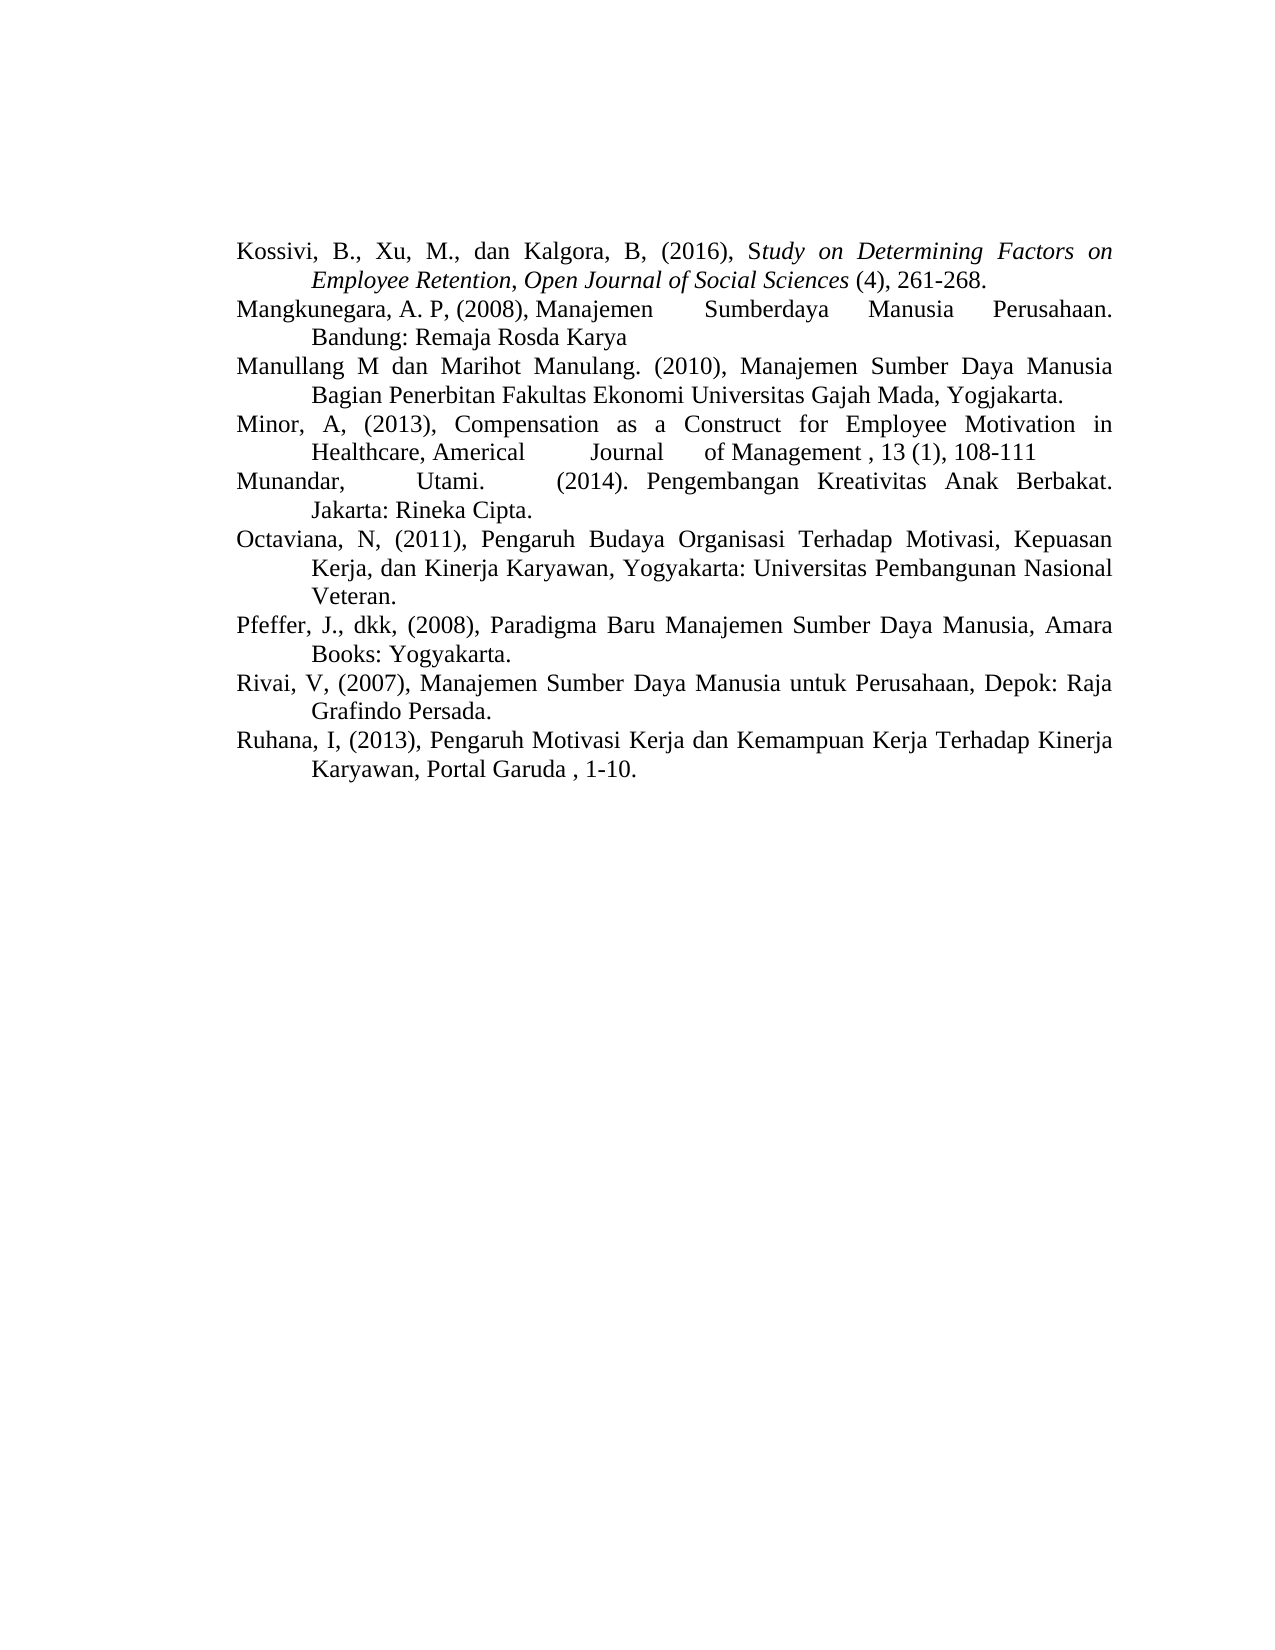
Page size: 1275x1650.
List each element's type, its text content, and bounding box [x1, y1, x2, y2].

text Ruhana, I, (2013), Pengaruh Motivasi Kerja dan Kemampuan Kerja Terhadap Kinerja Karyawan, Portal Garuda , 1-10. [236, 725, 1112, 783]
text Octaviana, N, (2011), Pengaruh Budaya Organisasi Terhadap Motivasi, Kepuasan Kerja, dan Kinerja Karyawan, Yogyakarta: Universitas Pembangunan Nasional Veteran. [236, 524, 1112, 610]
text Pfeffer, J., dkk, (2008), Paradigma Baru Manajemen Sumber Daya Manusia, Amara Books: Yogyakarta. [236, 610, 1113, 668]
text Mangkunegara, A. P, (2008), Manajemen Sumberdaya Manusia Perusahaan. Bandung: Remaja Rosda Karya [236, 294, 1113, 351]
text Rivai, V, (2007), Manajemen Sumber Daya Manusia untuk Perusahaan, Depok: Raja Grafindo Persada. [236, 668, 1113, 725]
text Minor, A, (2013), Compensation as a Construct for Employee Motivation in Healthcare, Americal Journal of Management , 13 (1), 108-111 [236, 409, 1113, 466]
text Manullang M dan Marihot Manulang. (2010), Manajemen Sumber Daya Manusia Bagian Penerbitan Fakultas Ekonomi Universitas Gajah Mada, Yogjakarta. [236, 351, 1113, 409]
text Munandar, Utami. (2014). Pengembangan Kreativitas Anak Berbakat. Jakarta: Rineka Cipta. [236, 466, 1113, 524]
text Kossivi, B., Xu, M., dan Kalgora, B, (2016), Study on Determining Factors on Employee Retention, Open Journal of Social Sciences (4), 261-268. [236, 236, 1113, 294]
